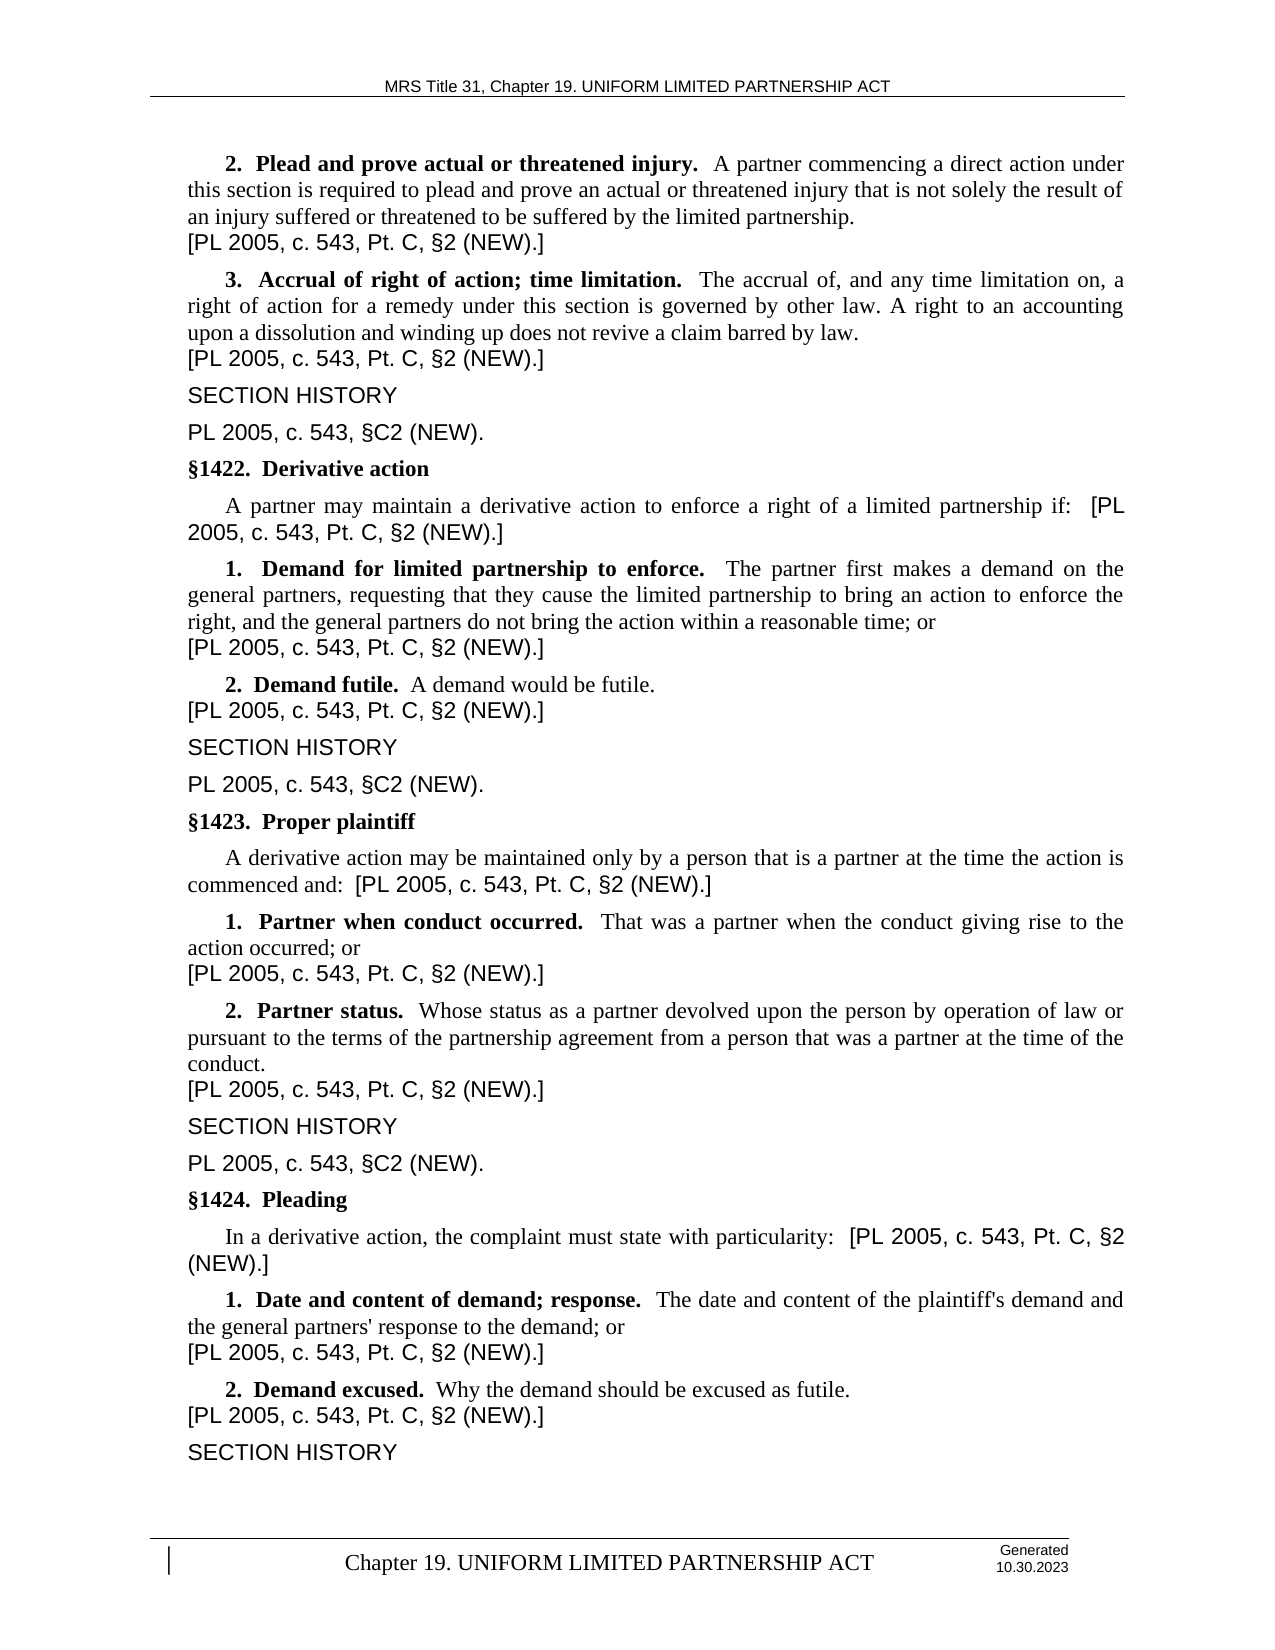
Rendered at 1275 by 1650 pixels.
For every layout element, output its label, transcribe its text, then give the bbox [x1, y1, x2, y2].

text [PL 2005, c. 543, Pt. C, §2 (NEW).] [187, 1339, 1125, 1366]
text §1423. Proper plaintiff [187, 808, 1125, 834]
text PL 2005, c. 543, §C2 (NEW). [187, 771, 1125, 797]
text 1. Date and content of demand; response. The date and content of the plaintiff's demand and the general partners' response to the demand; or [187, 1287, 1125, 1339]
text §1424. Pleading [187, 1187, 1125, 1213]
text [PL 2005, c. 543, Pt. C, §2 (NEW).] [187, 1076, 1125, 1103]
text [PL 2005, c. 543, Pt. C, §2 (NEW).] [187, 229, 1125, 255]
text [PL 2005, c. 543, Pt. C, §2 (NEW).] [187, 960, 1125, 987]
text [PL 2005, c. 543, Pt. C, §2 (NEW).] [187, 345, 1125, 371]
text In a derivative action, the complaint must state with particularity: [PL 2005, c. 543, Pt. C, §2 (NEW).] [187, 1223, 1125, 1276]
text 1. Demand for limited partnership to enforce. The partner first makes a demand on the general partners, requesting that they cause the limited partnership to bring an action to enforce the right, and the general partners do not bring the action within a reasonable time; or [187, 555, 1125, 634]
text SECTION HISTORY [187, 1113, 1125, 1139]
text SECTION HISTORY [187, 734, 1125, 761]
text A derivative action may be maintained only by a person that is a partner at the time the action is commenced and: [PL 2005, c. 543, Pt. C, §2 (NEW).] [187, 844, 1125, 897]
text §1422. Derivative action [187, 455, 1125, 482]
text 2. Partner status. Whose status as a partner devolved upon the person by operation of law or pursuant to the terms of the partnership agreement from a person that was a partner at the time of the conduct. [187, 997, 1125, 1076]
text SECTION HISTORY [187, 382, 1125, 408]
text 1. Partner when conduct occurred. That was a partner when the conduct giving rise to the action occurred; or [187, 908, 1125, 960]
text A partner may maintain a derivative action to enforce a right of a limited partnership if: [PL 2005, c. 543, Pt. C, §2 (NEW).] [187, 492, 1125, 545]
text 2. Demand excused. Why the demand should be excused as futile. [187, 1376, 1125, 1402]
text [PL 2005, c. 543, Pt. C, §2 (NEW).] [187, 1402, 1125, 1429]
text 3. Accrual of right of action; time limitation. The accrual of, and any time limitation on, a right of action for a remedy under this section is governed by other law. A right to an accounting upon a dissolution and winding up does not revive a claim barred by law. [187, 266, 1125, 345]
text PL 2005, c. 543, §C2 (NEW). [187, 418, 1125, 445]
text 2. Demand futile. A demand would be futile. [187, 671, 1125, 697]
text [PL 2005, c. 543, Pt. C, §2 (NEW).] [187, 634, 1125, 661]
text 2. Plead and prove actual or threatened injury. A partner commencing a direct action under this section is required to plead and prove an actual or threatened injury that is not solely the result of an injury suffered or threatened to be suffered by the limited partnership. [187, 150, 1125, 229]
text SECTION HISTORY [187, 1439, 1125, 1466]
text [PL 2005, c. 543, Pt. C, §2 (NEW).] [187, 697, 1125, 724]
text PL 2005, c. 543, §C2 (NEW). [187, 1150, 1125, 1176]
